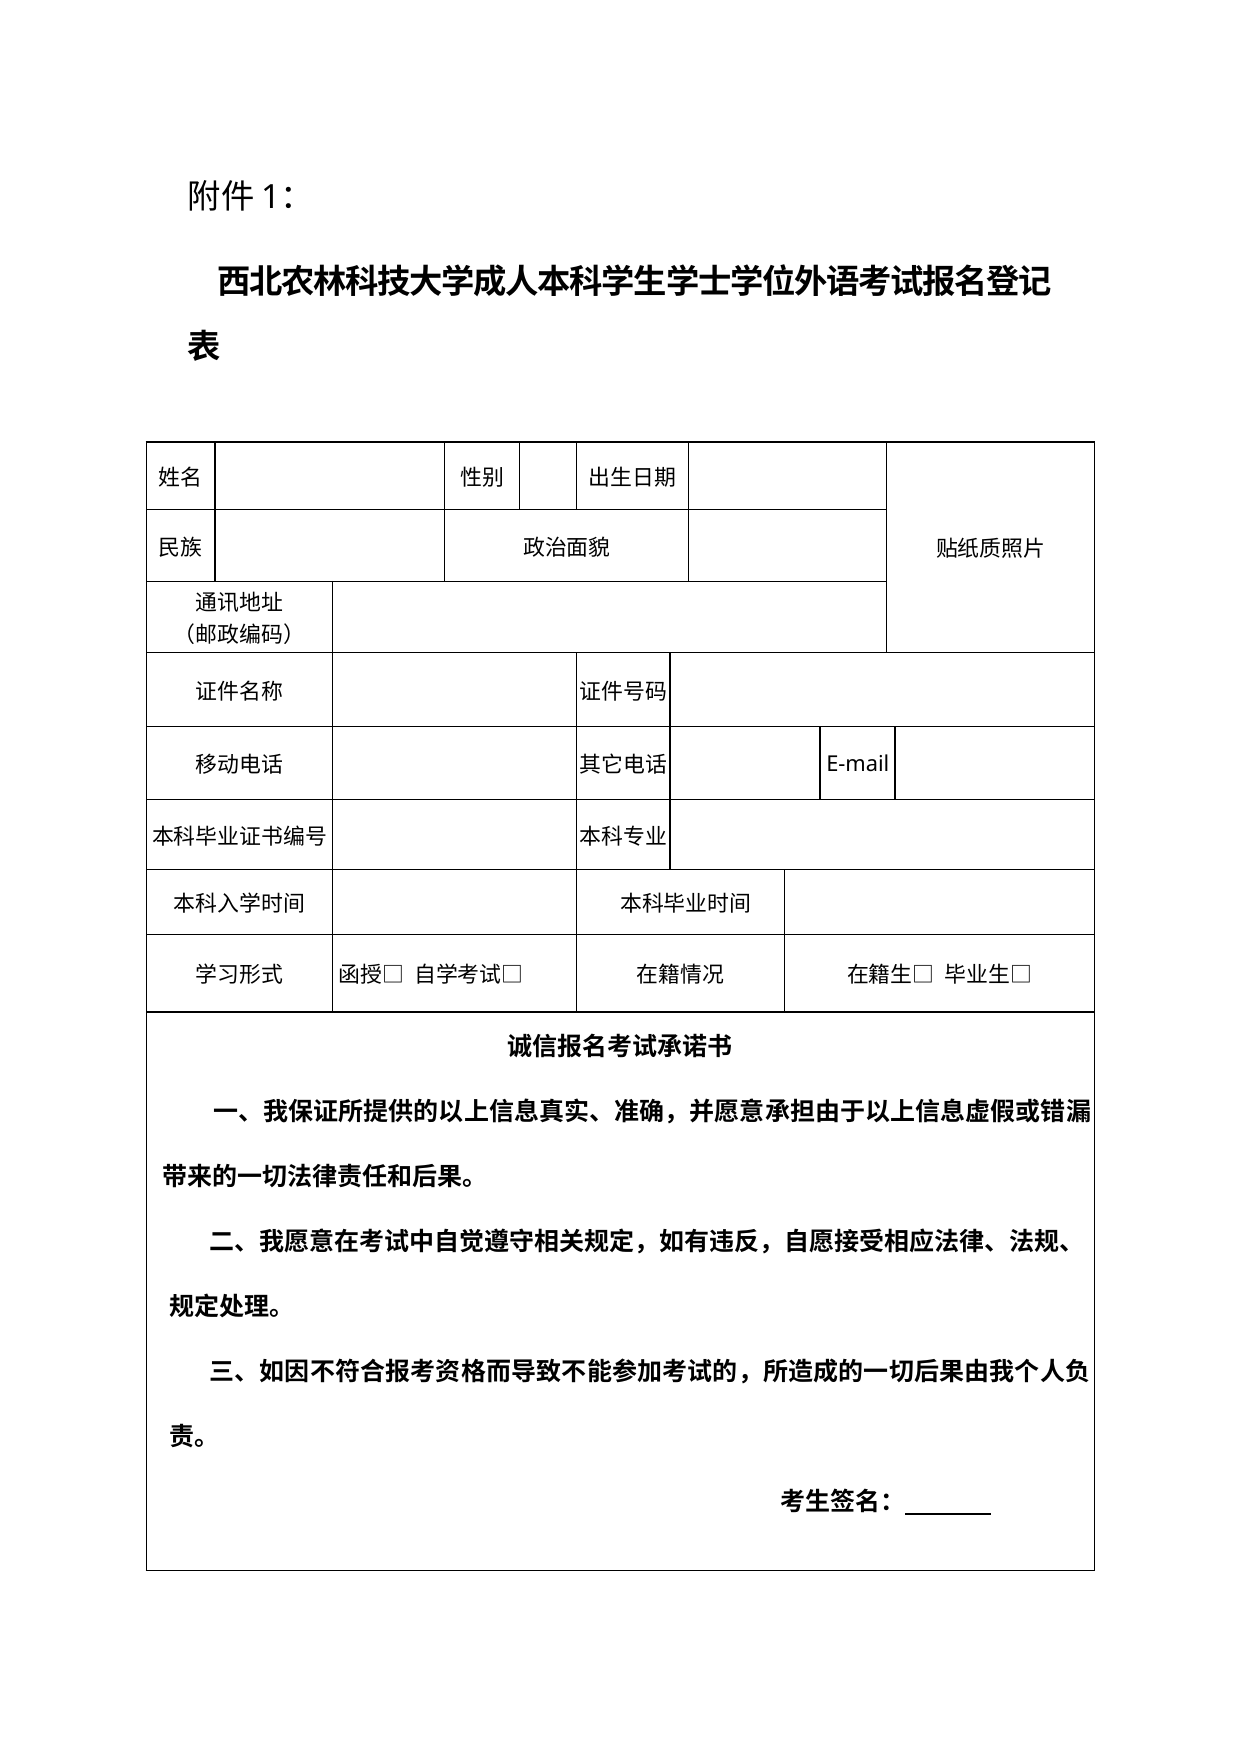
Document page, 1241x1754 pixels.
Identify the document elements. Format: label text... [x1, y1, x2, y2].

table_cell [333, 582, 886, 652]
table_cell [671, 653, 1094, 726]
table_cell 在籍生□ 毕业生□ [785, 935, 1094, 1011]
table_cell 通讯地址 （邮政编码） [147, 582, 332, 652]
table_header 性别 [445, 443, 519, 509]
table_cell [333, 870, 576, 934]
table_cell 移动电话 [147, 727, 332, 799]
table_cell 学习形式 [147, 935, 332, 1011]
table_cell [216, 510, 444, 581]
table_cell 证件号码 [577, 653, 669, 726]
table_cell [785, 870, 1094, 934]
table_cell [333, 800, 576, 869]
table_header 贴纸质照片 [887, 443, 1094, 652]
table_cell 函授□ 自学考试□ [333, 935, 576, 1011]
table_cell [689, 510, 886, 581]
table_cell 本科入学时间 [147, 870, 332, 934]
table_cell 民族 [147, 510, 214, 581]
text 附件1： [187, 162, 1053, 227]
table_cell 证件名称 [147, 653, 332, 726]
table_cell E-mail [821, 727, 894, 799]
table_header [520, 443, 576, 509]
table_cell 在籍情况 [577, 935, 784, 1011]
table_cell [896, 727, 1094, 799]
table_cell 政治面貌 [445, 510, 688, 581]
table_cell [333, 653, 576, 726]
table_cell 本科毕业时间 [577, 870, 784, 934]
table_cell 本科毕业证书编号 [147, 800, 332, 869]
table_cell 其它电话 [577, 727, 669, 799]
table_header 出生日期 [577, 443, 688, 509]
table_header 姓名 [147, 443, 214, 509]
table_cell [671, 727, 819, 799]
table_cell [147, 1013, 1094, 1570]
table_cell [671, 800, 1094, 869]
table_cell 本科专业 [577, 800, 669, 869]
text 西北农林科技大学成人本科学生学士学位外语考试报名登记表 [187, 246, 1053, 376]
table_header [216, 443, 444, 509]
table_cell [333, 727, 576, 799]
table_header [689, 443, 886, 509]
